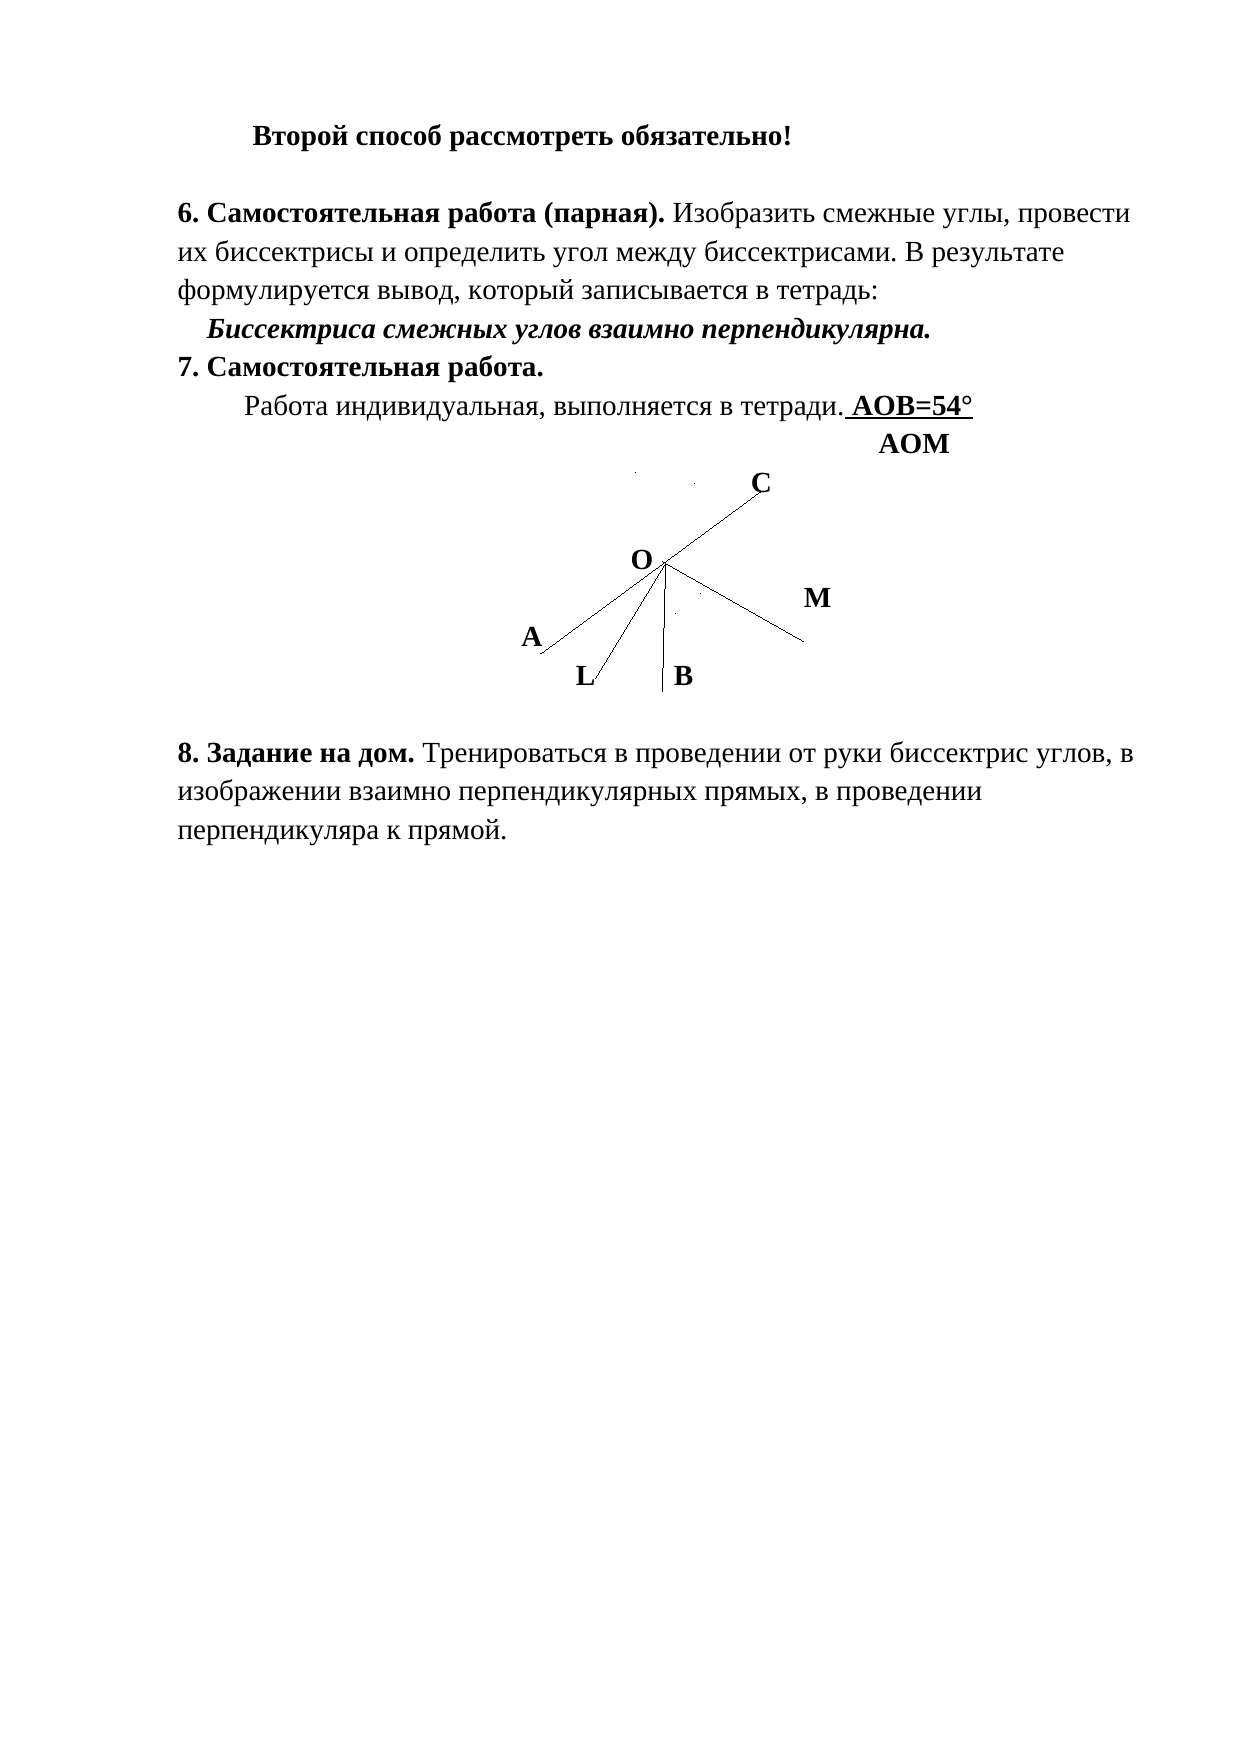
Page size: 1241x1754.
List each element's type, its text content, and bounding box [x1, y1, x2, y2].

text O [215, 542, 1152, 576]
list Второй способ рассмотреть обязательно! [252, 118, 1152, 152]
text M [215, 581, 1152, 614]
text A [215, 619, 1152, 653]
text 6. Самостоятельная работа (парная). Изобразить смежные углы, провести их биссектрисы и определить угол между биссектрисами. В результате формулируется вывод, который записывается в тетрадь: [177, 195, 1152, 306]
text Биссектриса смежных углов взаимно перпендикулярна. [177, 311, 1152, 344]
text L B [215, 658, 1152, 691]
text Работа индивидуальная, выполняется в тетради. АОВ=54° [215, 388, 1152, 421]
text 8. Задание на дом. Тренироваться в проведении от руки биссектрис углов, в изображении взаимно перпендикулярных прямых, в проведении перпендикуляра к прямой. [177, 735, 1152, 845]
text АОМ [215, 426, 1152, 460]
text C [215, 465, 1152, 498]
text 7. Самостоятельная работа. [177, 349, 1152, 383]
